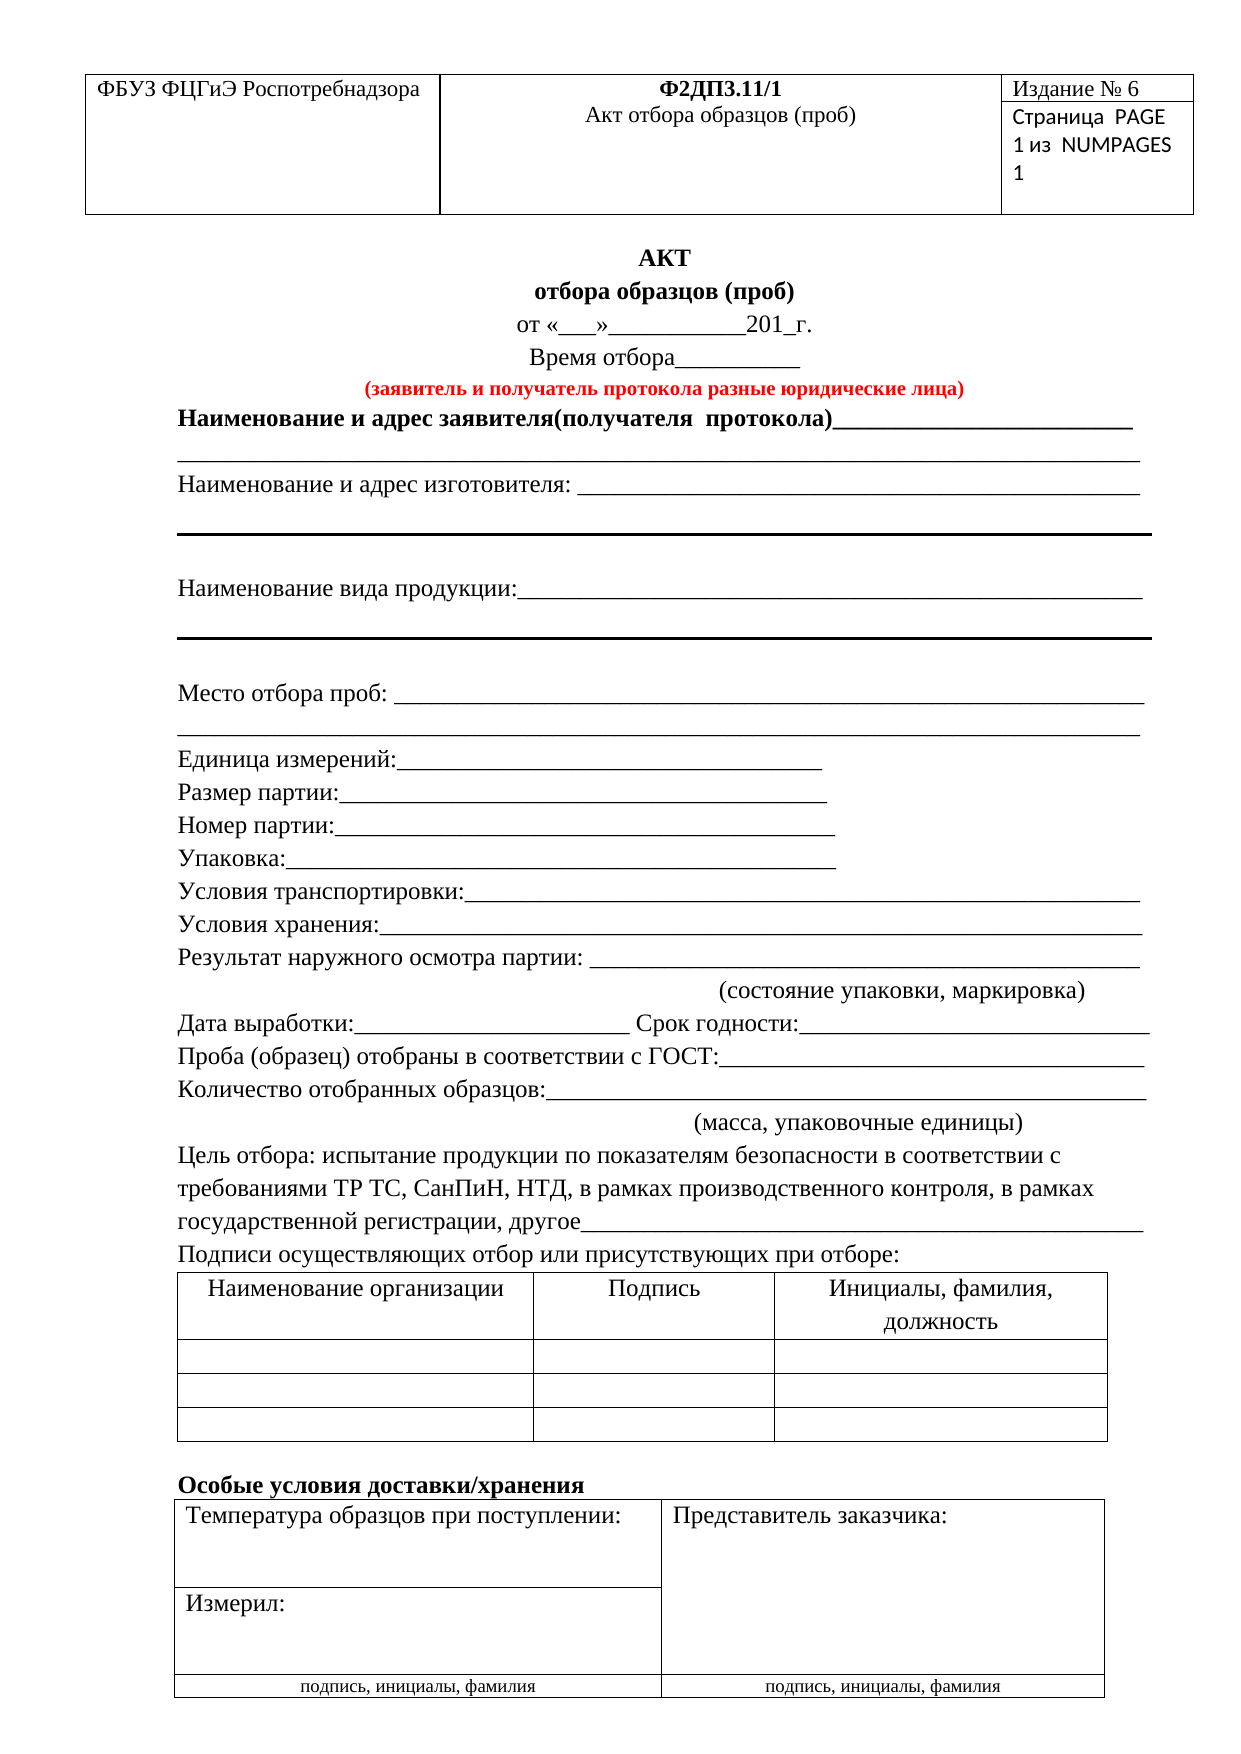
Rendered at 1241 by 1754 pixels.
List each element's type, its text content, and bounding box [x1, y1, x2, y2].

text Цель отбора: испытание продукции по показателям безопасности в соответствии с требованиями ТР ТС, СанПиН, НТД, в рамках производственного контроля, в рамках государственной регистрации, другое_____________________________________________ [177, 1140, 1152, 1235]
text Упаковка:____________________________________________ [177, 843, 1152, 871]
text Наименование и адрес заявителя(получателя протокола)________________________ [177, 403, 1152, 432]
table_cell Измерил: [175, 1588, 661, 1674]
table_cell [534, 1374, 774, 1407]
table_cell подпись, инициалы, фамилия [175, 1675, 661, 1697]
table_header Представитель заказчика: [662, 1500, 1104, 1674]
text Подписи осуществляющих отбор или присутствующих при отборе: [177, 1239, 1152, 1268]
text _____________________________________________________________________________ [177, 711, 1152, 739]
table_header Температура образцов при поступлении: [175, 1500, 661, 1587]
text Проба (образец) отобраны в соответствии с ГОСТ:__________________________________ [177, 1041, 1152, 1069]
text Номер партии:________________________________________ [177, 810, 1152, 838]
text Место отбора проб: ____________________________________________________________ [177, 678, 1152, 706]
text Количество отобранных образцов:________________________________________________ [177, 1074, 1152, 1103]
table_cell [775, 1340, 1107, 1373]
text Время отбора__________ [177, 342, 1152, 371]
text (состояние упаковки, маркировка) [177, 975, 1152, 1003]
table_header Инициалы, фамилия, должность [775, 1273, 1107, 1339]
text Условия хранения:_____________________________________________________________ [177, 909, 1152, 937]
table_cell [178, 1408, 533, 1441]
text Особые условия доставки/хранения [177, 1471, 1152, 1499]
text Условия транспортировки:______________________________________________________ [177, 876, 1152, 904]
table_cell [178, 1340, 533, 1373]
text Наименование вида продукции:__________________________________________________ [177, 573, 1152, 602]
table_header Подпись [534, 1273, 774, 1339]
text АКТ [177, 243, 1152, 272]
text Размер партии:_______________________________________ [177, 777, 1152, 805]
table_cell [178, 1374, 533, 1407]
text _____________________________________________________________________________ Наименование и адрес изготовителя: _____________________________________________ [177, 436, 1152, 498]
text отбора образцов (проб) [177, 276, 1152, 305]
text (масса, упаковочные единицы) [177, 1107, 1152, 1136]
table_cell [775, 1408, 1107, 1441]
table_cell [534, 1408, 774, 1441]
text от «___»___________201_г. [177, 309, 1152, 338]
text Результат наружного осмотра партии: ____________________________________________ [177, 942, 1152, 971]
text Единица измерений:__________________________________ [177, 744, 1152, 772]
text Дата выработки:______________________ Срок годности:____________________________ [177, 1008, 1152, 1037]
text (заявитель и получатель протокола разные юридические лица) [177, 375, 1152, 399]
table_cell подпись, инициалы, фамилия [662, 1675, 1104, 1697]
table_cell [775, 1374, 1107, 1407]
table_cell [534, 1340, 774, 1373]
table_header Наименование организации [178, 1273, 533, 1339]
